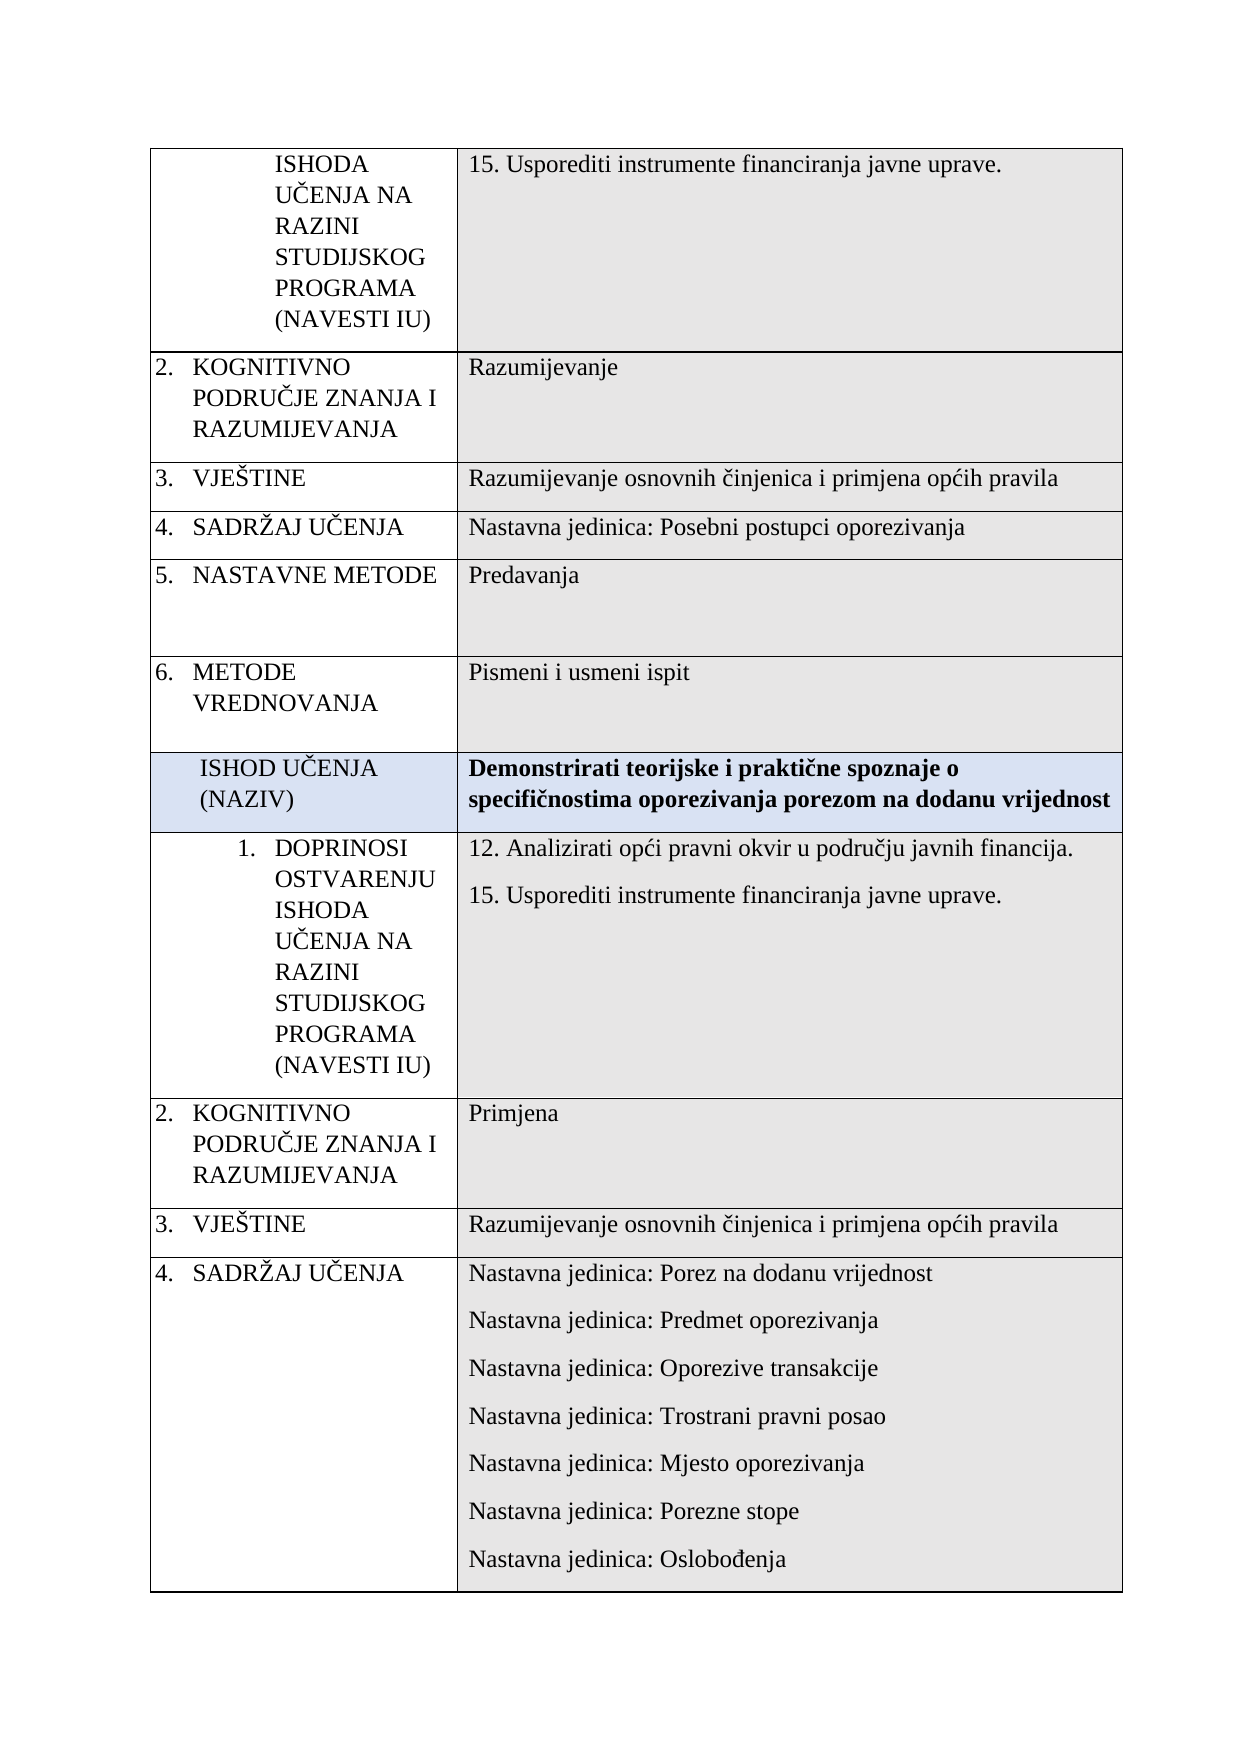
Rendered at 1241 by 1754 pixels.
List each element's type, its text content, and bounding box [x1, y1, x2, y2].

table_cell Nastavna jedinica: Posebni postupci oporezivanja [458, 512, 1122, 559]
table_cell Razumijevanje osnovnih činjenica i primjena općih pravila [458, 463, 1122, 511]
table_cell KOGNITIVNO PODRUČJE ZNANJA I RAZUMIJEVANJA [151, 1099, 457, 1208]
table_cell SADRŽAJ UČENJA [151, 1258, 457, 1591]
table_cell METODE VREDNOVANJA [151, 657, 457, 752]
table_cell Razumijevanje osnovnih činjenica i primjena općih pravila [458, 1209, 1122, 1257]
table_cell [151, 149, 457, 351]
table_cell 12. Analizirati opći pravni okvir u području javnih financija. 15. Usporediti instrumente financiranja javne uprave. [458, 833, 1122, 1097]
table_cell Demonstrirati teorijske i praktične spoznaje o specifičnostima oporezivanja porezom na dodanu vrijednost [458, 753, 1122, 832]
table_cell Predavanja [458, 560, 1122, 656]
table_cell DOPRINOSI OSTVARENJU ISHODA UČENJA NA RAZINI STUDIJSKOG PROGRAMA (NAVESTI IU) [151, 833, 457, 1097]
table_cell KOGNITIVNO PODRUČJE ZNANJA I RAZUMIJEVANJA [151, 353, 457, 462]
table_cell NASTAVNE METODE [151, 560, 457, 656]
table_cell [458, 149, 1122, 351]
table_cell Razumijevanje [458, 353, 1122, 462]
table_cell VJEŠTINE [151, 463, 457, 511]
table_cell SADRŽAJ UČENJA [151, 512, 457, 559]
table_cell VJEŠTINE [151, 1209, 457, 1257]
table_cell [458, 1258, 1122, 1591]
table_cell Primjena [458, 1099, 1122, 1208]
table_cell Pismeni i usmeni ispit [458, 657, 1122, 752]
table_cell ISHOD UČENJA (NAZIV) [151, 753, 457, 832]
